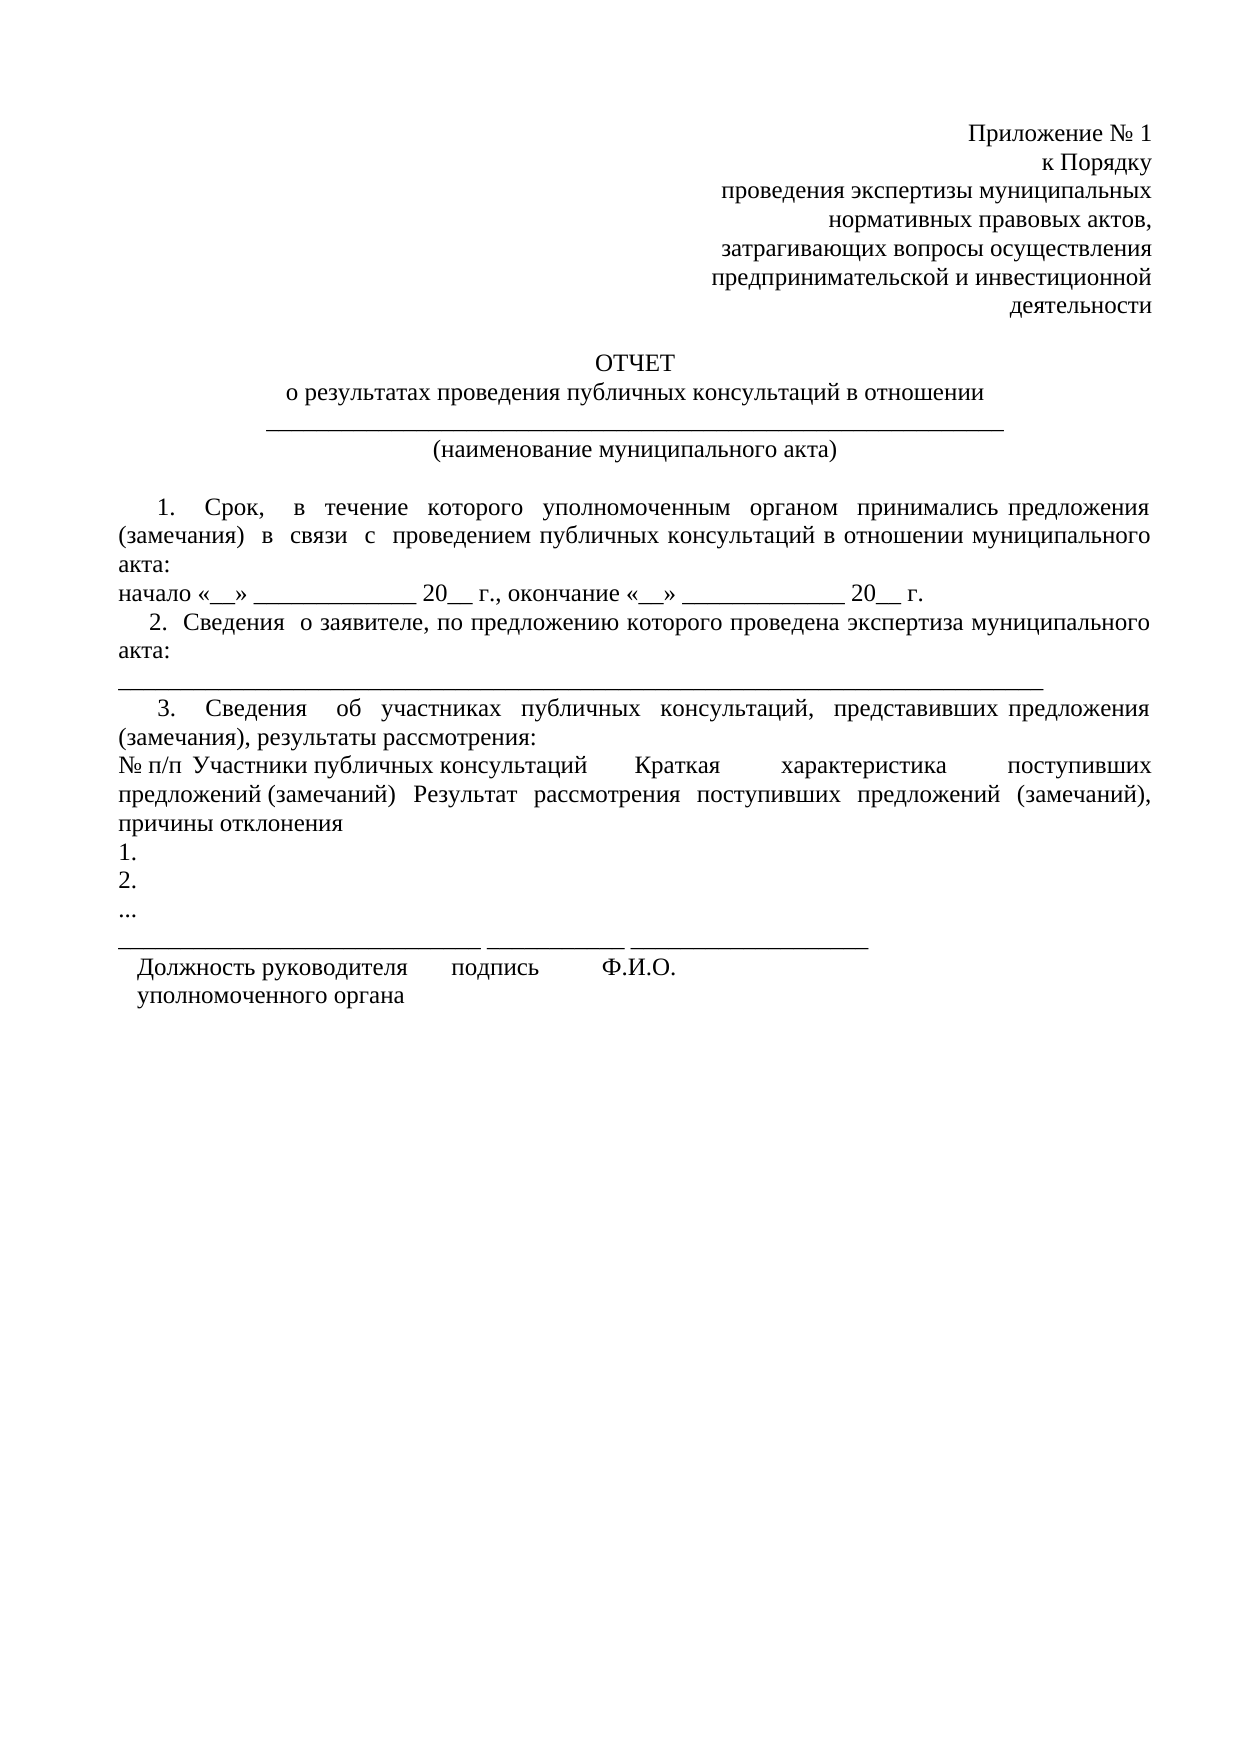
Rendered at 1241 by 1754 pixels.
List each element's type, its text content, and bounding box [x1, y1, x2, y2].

text предпринимательской и инвестиционной [118, 262, 1152, 291]
text 1. Срок, в течение которого уполномоченным органом принимались предложения (замечания) в связи с проведением публичных консультаций в отношении муниципального акта: [118, 492, 1152, 578]
text _____________________________ ___________ ___________________ [118, 923, 1152, 952]
text № п/п Участники публичных консультаций Краткая характеристика поступивших предложений (замечаний) Результат рассмотрения поступивших предложений (замечаний), причины отклонения [118, 751, 1152, 837]
text начало «__» _____________ 20__ г., окончание «__» _____________ 20__ г. [118, 578, 1152, 607]
text Должность руководителя подпись Ф.И.О. [118, 952, 1152, 981]
text уполномоченного органа [118, 981, 1152, 1009]
text __________________________________________________________________________ [118, 664, 1152, 693]
text о результатах проведения публичных консультаций в отношении [118, 377, 1152, 406]
text ОТЧЕТ [118, 348, 1152, 377]
text затрагивающих вопросы осуществления [118, 233, 1152, 262]
text 2. [118, 866, 1152, 894]
text 1. [118, 837, 1152, 866]
text ___________________________________________________________ [118, 406, 1152, 434]
text 2. Сведения о заявителе, по предложению которого проведена экспертиза муниципального акта: [118, 607, 1152, 664]
text 3. Сведения об участниках публичных консультаций, представивших предложения (замечания), результаты рассмотрения: [118, 693, 1152, 751]
text деятельности [118, 291, 1152, 319]
text (наименование муниципального акта) [118, 434, 1152, 463]
text ... [118, 894, 1152, 923]
text проведения экспертизы муниципальных [118, 176, 1152, 204]
text нормативных правовых актов, [118, 204, 1152, 233]
text к Порядку [118, 147, 1152, 176]
text Приложение № 1 [118, 118, 1152, 147]
